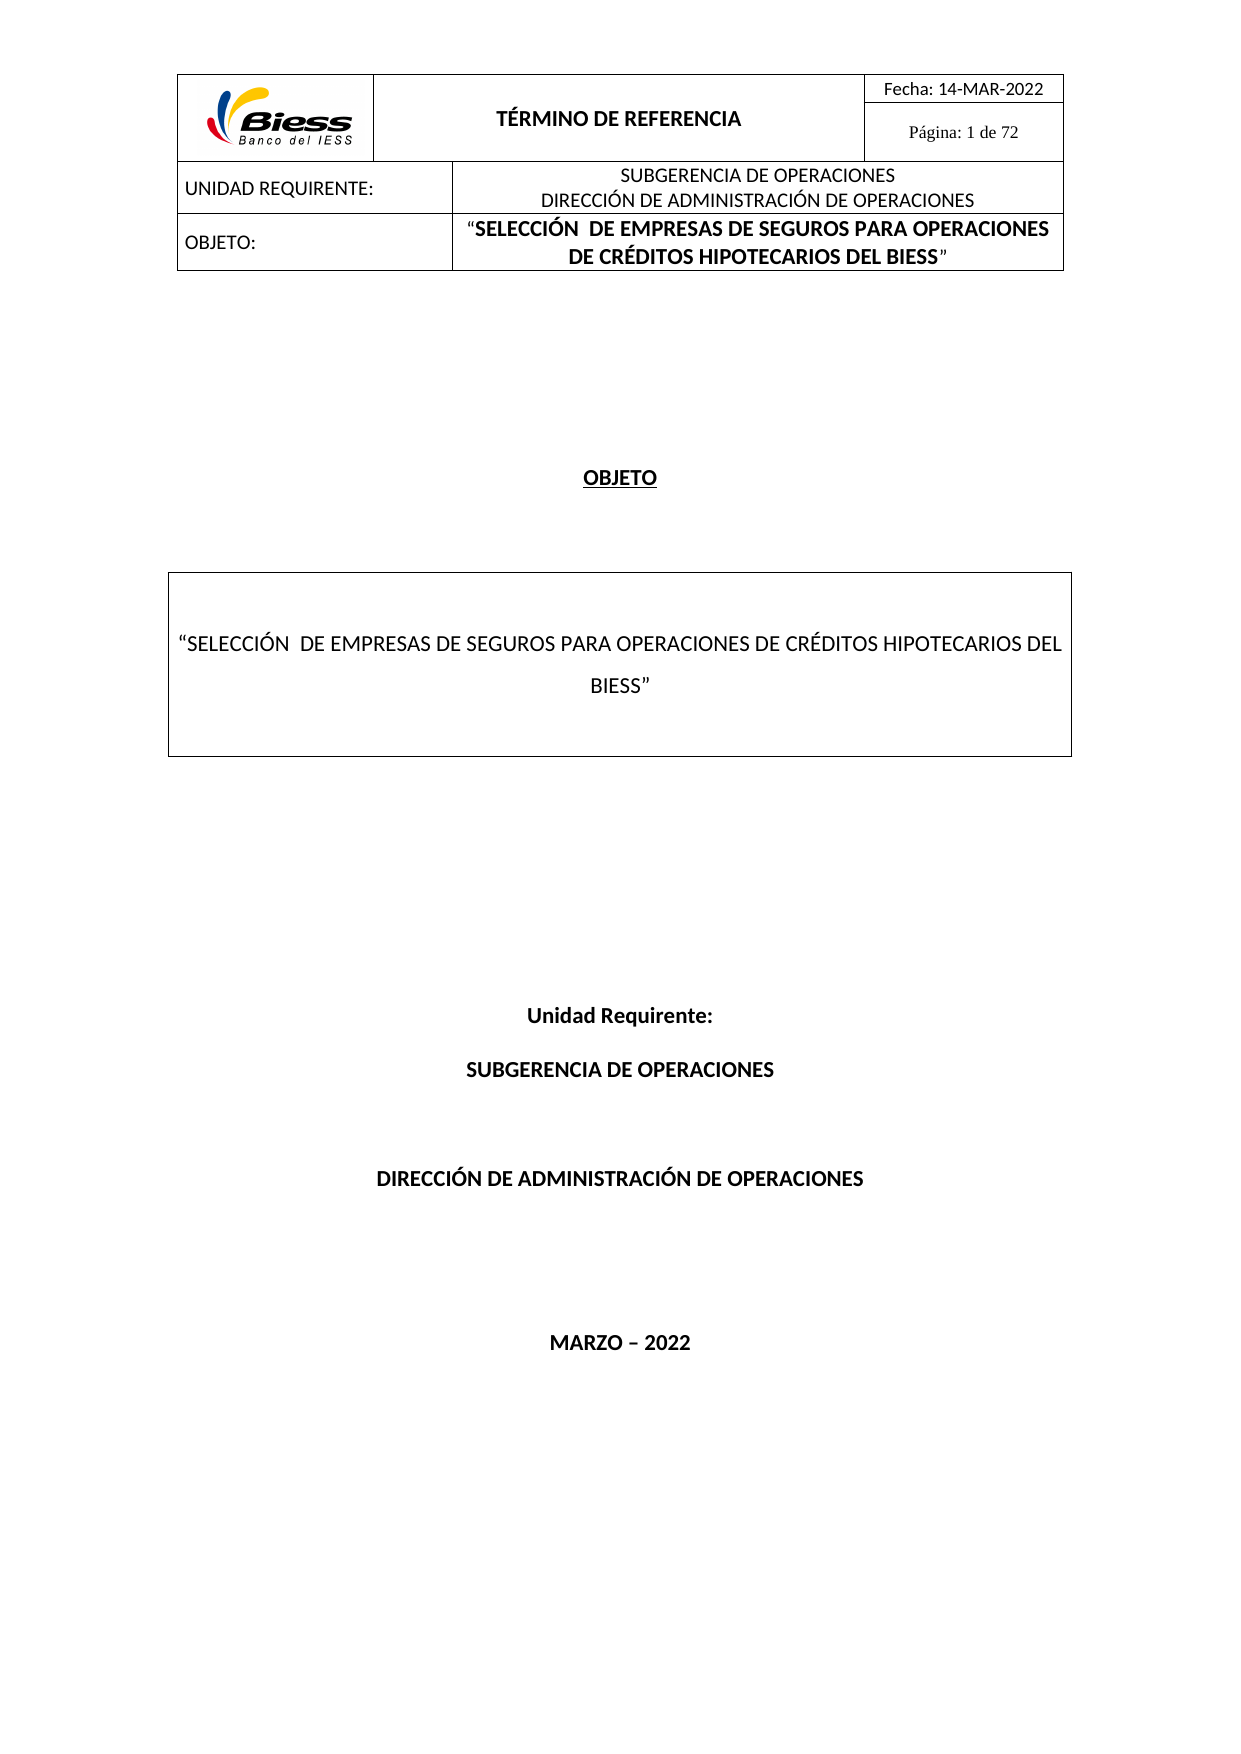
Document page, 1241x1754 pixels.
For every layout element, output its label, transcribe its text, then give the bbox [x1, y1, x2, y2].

text DIRECCIÓN DE ADMINISTRACIÓN DE OPERACIONES [177, 1164, 1063, 1193]
text SUBGERENCIA DE OPERACIONES [177, 1056, 1063, 1084]
text MARZO – 2022 [177, 1328, 1063, 1356]
picture [197, 79, 366, 156]
text “SELECCIÓN DE EMPRESAS DE SEGUROS PARA OPERACIONES DE CRÉDITOS HIPOTECARIOS DEL BIESS” [169, 626, 1071, 699]
text Unidad Requirente: [177, 1001, 1063, 1029]
text OBJETO [177, 463, 1063, 491]
